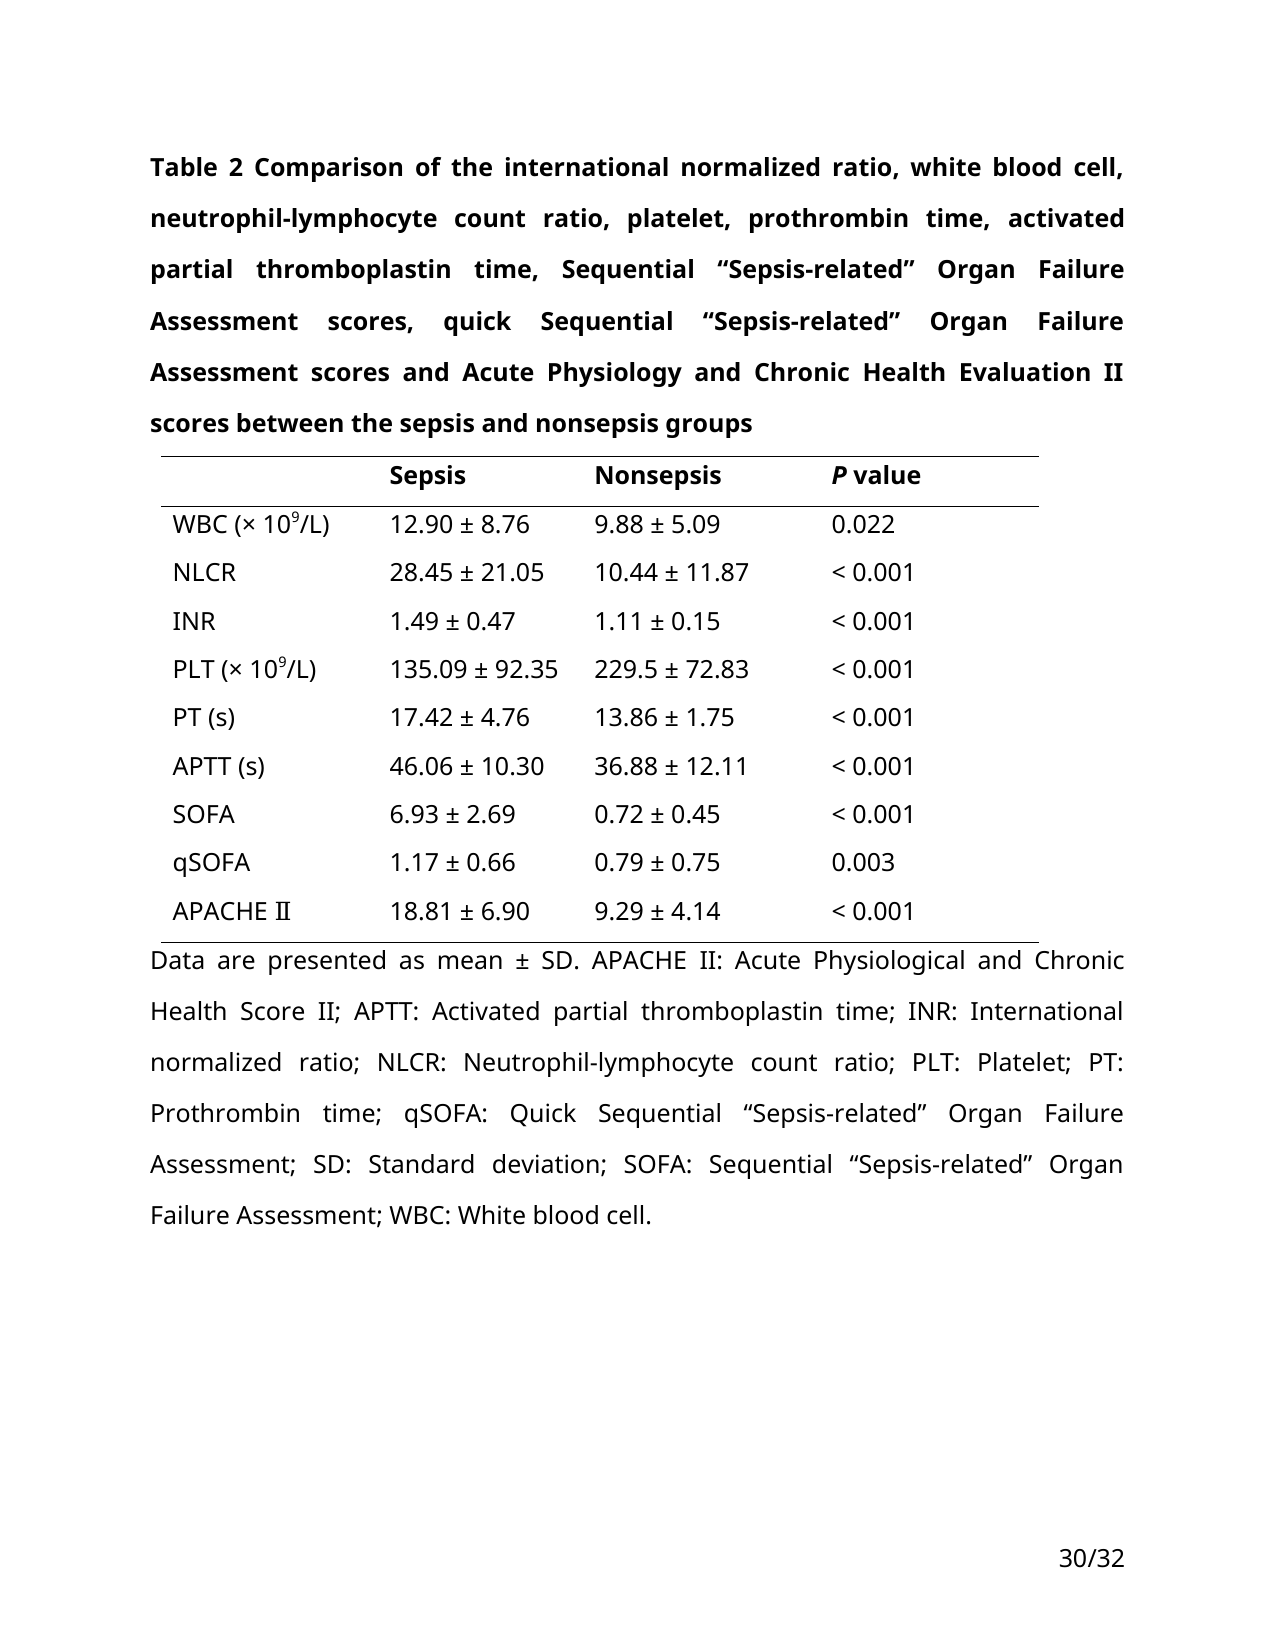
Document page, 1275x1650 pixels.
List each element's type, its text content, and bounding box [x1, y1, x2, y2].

table_cell 12.90 ± 8.76 [378, 507, 583, 555]
table_cell 0.79 ± 0.75 [583, 845, 820, 893]
table_cell NLCR [161, 555, 378, 603]
text Data are presented as mean ± SD. APACHE II: Acute Physiological and Chronic Health Score II; APTT: Activated partial thromboplastin time; INR: International normalized ratio; NLCR: Neutrophil-lymphocyte count ratio; PLT: Platelet; PT: Prothrombin time; qSOFA: Quick Sequential “Sepsis-related” Organ Failure Assessment; SD: Standard deviation; SOFA: Sequential “Sepsis-related” Organ Failure Assessment; WBC: White blood cell. [150, 943, 1125, 1232]
table_cell 10.44 ± 11.87 [583, 555, 820, 603]
table_cell < 0.001 [820, 555, 1039, 603]
table_cell < 0.001 [820, 700, 1039, 748]
table_cell 1.49 ± 0.47 [378, 603, 583, 652]
table_header P value [820, 457, 1039, 506]
table_cell 0.72 ± 0.45 [583, 797, 820, 845]
table_cell 28.45 ± 21.05 [378, 555, 583, 603]
table_cell PT (s) [161, 700, 378, 748]
table_header Sepsis [378, 457, 583, 506]
table_cell 46.06 ± 10.30 [378, 748, 583, 797]
table_cell 13.86 ± 1.75 [583, 700, 820, 748]
table_cell 0.003 [820, 845, 1039, 893]
table_cell < 0.001 [820, 797, 1039, 845]
table_cell 135.09 ± 92.35 [378, 652, 583, 700]
table_cell 9.29 ± 4.14 [583, 893, 820, 942]
table_cell < 0.001 [820, 893, 1039, 942]
table_cell 36.88 ± 12.11 [583, 748, 820, 797]
table_cell 0.022 [820, 507, 1039, 555]
table_cell SOFA [161, 797, 378, 845]
text Table 2 Comparison of the international normalized ratio, white blood cell, neutrophil-lymphocyte count ratio, platelet, prothrombin time, activated partial thromboplastin time, Sequential “Sepsis-related” Organ Failure Assessment scores, quick Sequential “Sepsis-related” Organ Failure Assessment scores and Acute Physiology and Chronic Health Evaluation II scores between the sepsis and nonsepsis groups [150, 150, 1125, 439]
table_cell 229.5 ± 72.83 [583, 652, 820, 700]
table_cell < 0.001 [820, 748, 1039, 797]
table_cell 17.42 ± 4.76 [378, 700, 583, 748]
table_cell qSOFA [161, 845, 378, 893]
table_header Nonsepsis [583, 457, 820, 506]
table_cell APTT (s) [161, 748, 378, 797]
table_cell 1.17 ± 0.66 [378, 845, 583, 893]
table_cell 6.93 ± 2.69 [378, 797, 583, 845]
table_cell WBC (× 109/L) [161, 507, 378, 555]
table_cell < 0.001 [820, 603, 1039, 652]
table_cell 9.88 ± 5.09 [583, 507, 820, 555]
table_header [161, 457, 378, 506]
table_cell < 0.001 [820, 652, 1039, 700]
table_cell 18.81 ± 6.90 [378, 893, 583, 942]
table_cell PLT (× 109/L) [161, 652, 378, 700]
table_cell 1.11 ± 0.15 [583, 603, 820, 652]
table_cell APACHE Ⅱ [161, 893, 378, 942]
table_cell INR [161, 603, 378, 652]
